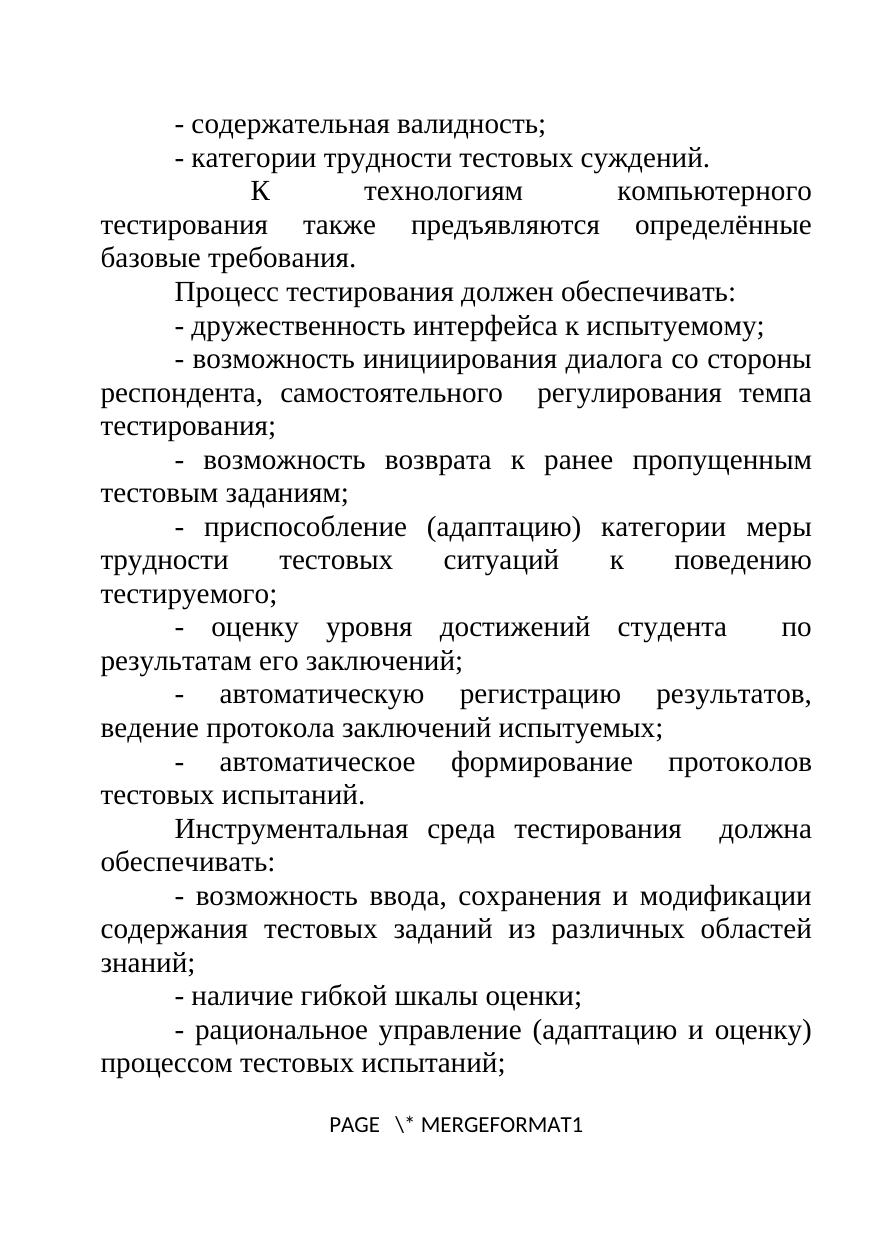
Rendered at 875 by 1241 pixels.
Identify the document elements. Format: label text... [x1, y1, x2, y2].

text - оценку уровня достижений студента по результатам его заключений; [100, 609, 812, 677]
text - наличие гибкой шкалы оценки; [100, 978, 812, 1012]
text - категории трудности тестовых суждений. [100, 140, 812, 173]
text - автоматическое формирование протоколов тестовых испытаний. [100, 744, 812, 811]
text Инструментальная среда тестирования должна обеспечивать: [100, 811, 812, 878]
text - возможность возврата к ранее пропущенным тестовым заданиям; [100, 442, 812, 509]
text - дружественность интерфейса к испытуемому; [100, 308, 812, 341]
text Процесс тестирования должен обеспечивать: [100, 274, 812, 308]
text - приспособление (адаптацию) категории меры трудности тестовых ситуаций к поведению тестируемого; [100, 509, 812, 609]
text - автоматическую регистрацию результатов, ведение протокола заключений испытуемых; [100, 677, 812, 744]
text К технологиям компьютерного тестирования также предъявляются определённые базовые требования. [100, 173, 812, 274]
text - рациональное управление (адаптацию и оценку) процессом тестовых испытаний; [100, 1012, 812, 1079]
text - содержательная валидность; [100, 106, 812, 140]
text - возможность ввода, сохранения и модификации содержания тестовых заданий из различных областей знаний; [100, 878, 812, 978]
text - возможность инициирования диалога со стороны респондента, самостоятельного регулирования темпа тестирования; [100, 341, 812, 442]
